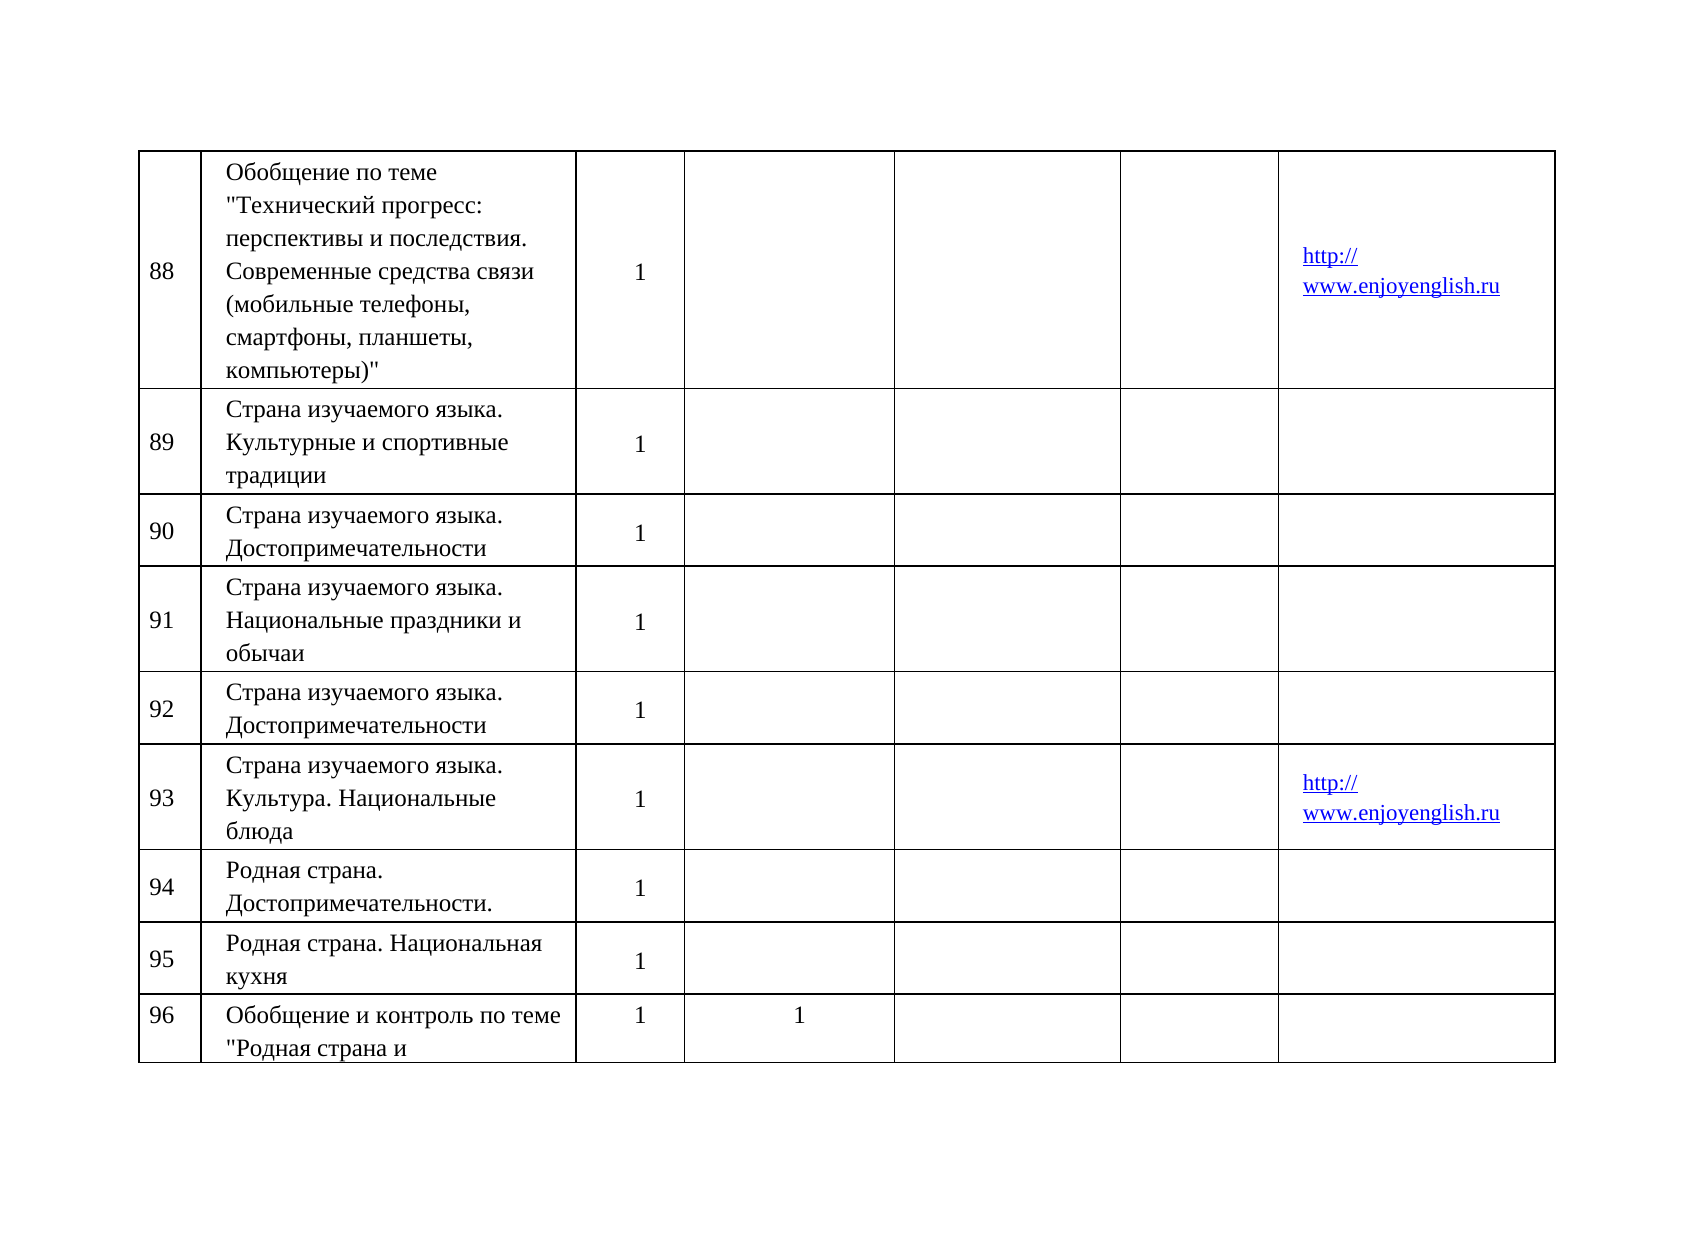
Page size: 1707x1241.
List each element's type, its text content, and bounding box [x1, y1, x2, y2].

table_cell 93 [140, 745, 200, 848]
table_cell [685, 389, 894, 493]
table_cell 92 [140, 672, 200, 743]
table_cell [895, 495, 1120, 565]
table_cell [685, 923, 894, 993]
table_cell [895, 923, 1120, 993]
table_cell 1 [577, 567, 684, 671]
table_cell 1 [577, 995, 684, 1062]
table_cell [895, 995, 1120, 1062]
table_cell [1279, 495, 1554, 565]
table_cell [1121, 389, 1278, 493]
table_cell [1279, 923, 1554, 993]
table_cell Страна изучаемого языка. Достопримечательности [202, 495, 575, 565]
table_cell http://www.enjoyenglish.ru [1279, 152, 1554, 387]
table_cell 1 [577, 672, 684, 743]
table_cell [1121, 850, 1278, 921]
table_cell 1 [577, 152, 684, 387]
table_cell [1279, 389, 1554, 493]
table_cell 89 [140, 389, 200, 493]
table_cell Страна изучаемого языка. Достопримечательности [202, 672, 575, 743]
table_cell 1 [577, 389, 684, 493]
table_cell Страна изучаемого языка. Национальные праздники и обычаи [202, 567, 575, 671]
table_cell Родная страна. Достопримечательности. [202, 850, 575, 921]
table_cell 94 [140, 850, 200, 921]
table_cell [685, 152, 894, 387]
table_cell Родная страна. Национальная кухня [202, 923, 575, 993]
table_cell 1 [577, 745, 684, 848]
table_cell [685, 672, 894, 743]
table_cell [685, 495, 894, 565]
table_cell [1121, 745, 1278, 848]
table_cell [1121, 495, 1278, 565]
table_cell Страна изучаемого языка. Культура. Национальные блюда [202, 745, 575, 848]
table_cell 95 [140, 923, 200, 993]
table_cell 1 [685, 995, 894, 1062]
table_cell 96 [140, 995, 200, 1062]
table_cell [895, 672, 1120, 743]
table_cell [895, 567, 1120, 671]
table_cell 90 [140, 495, 200, 565]
table_cell [895, 850, 1120, 921]
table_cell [202, 995, 575, 1062]
table_cell 1 [577, 923, 684, 993]
table_cell [895, 389, 1120, 493]
table_cell [685, 850, 894, 921]
table_cell [1279, 672, 1554, 743]
table_cell [1121, 672, 1278, 743]
table_cell [1121, 152, 1278, 387]
table_cell [1279, 995, 1554, 1062]
table_cell [1279, 567, 1554, 671]
table_cell Обобщение по теме "Технический прогресс: перспективы и последствия. Современные средства связи (мобильные телефоны, смартфоны, планшеты, компьютеры)" [202, 152, 575, 387]
table_cell [895, 152, 1120, 387]
table_cell 1 [577, 495, 684, 565]
table_cell [1279, 850, 1554, 921]
table_cell 91 [140, 567, 200, 671]
table_cell [1121, 995, 1278, 1062]
table_cell 88 [140, 152, 200, 387]
table_cell [895, 745, 1120, 848]
table_cell [1121, 923, 1278, 993]
table_cell http://www.enjoyenglish.ru [1279, 745, 1554, 848]
table_cell Страна изучаемого языка. Культурные и спортивные традиции [202, 389, 575, 493]
table_cell [685, 745, 894, 848]
table_cell 1 [577, 850, 684, 921]
table_cell [685, 567, 894, 671]
table_cell [1121, 567, 1278, 671]
